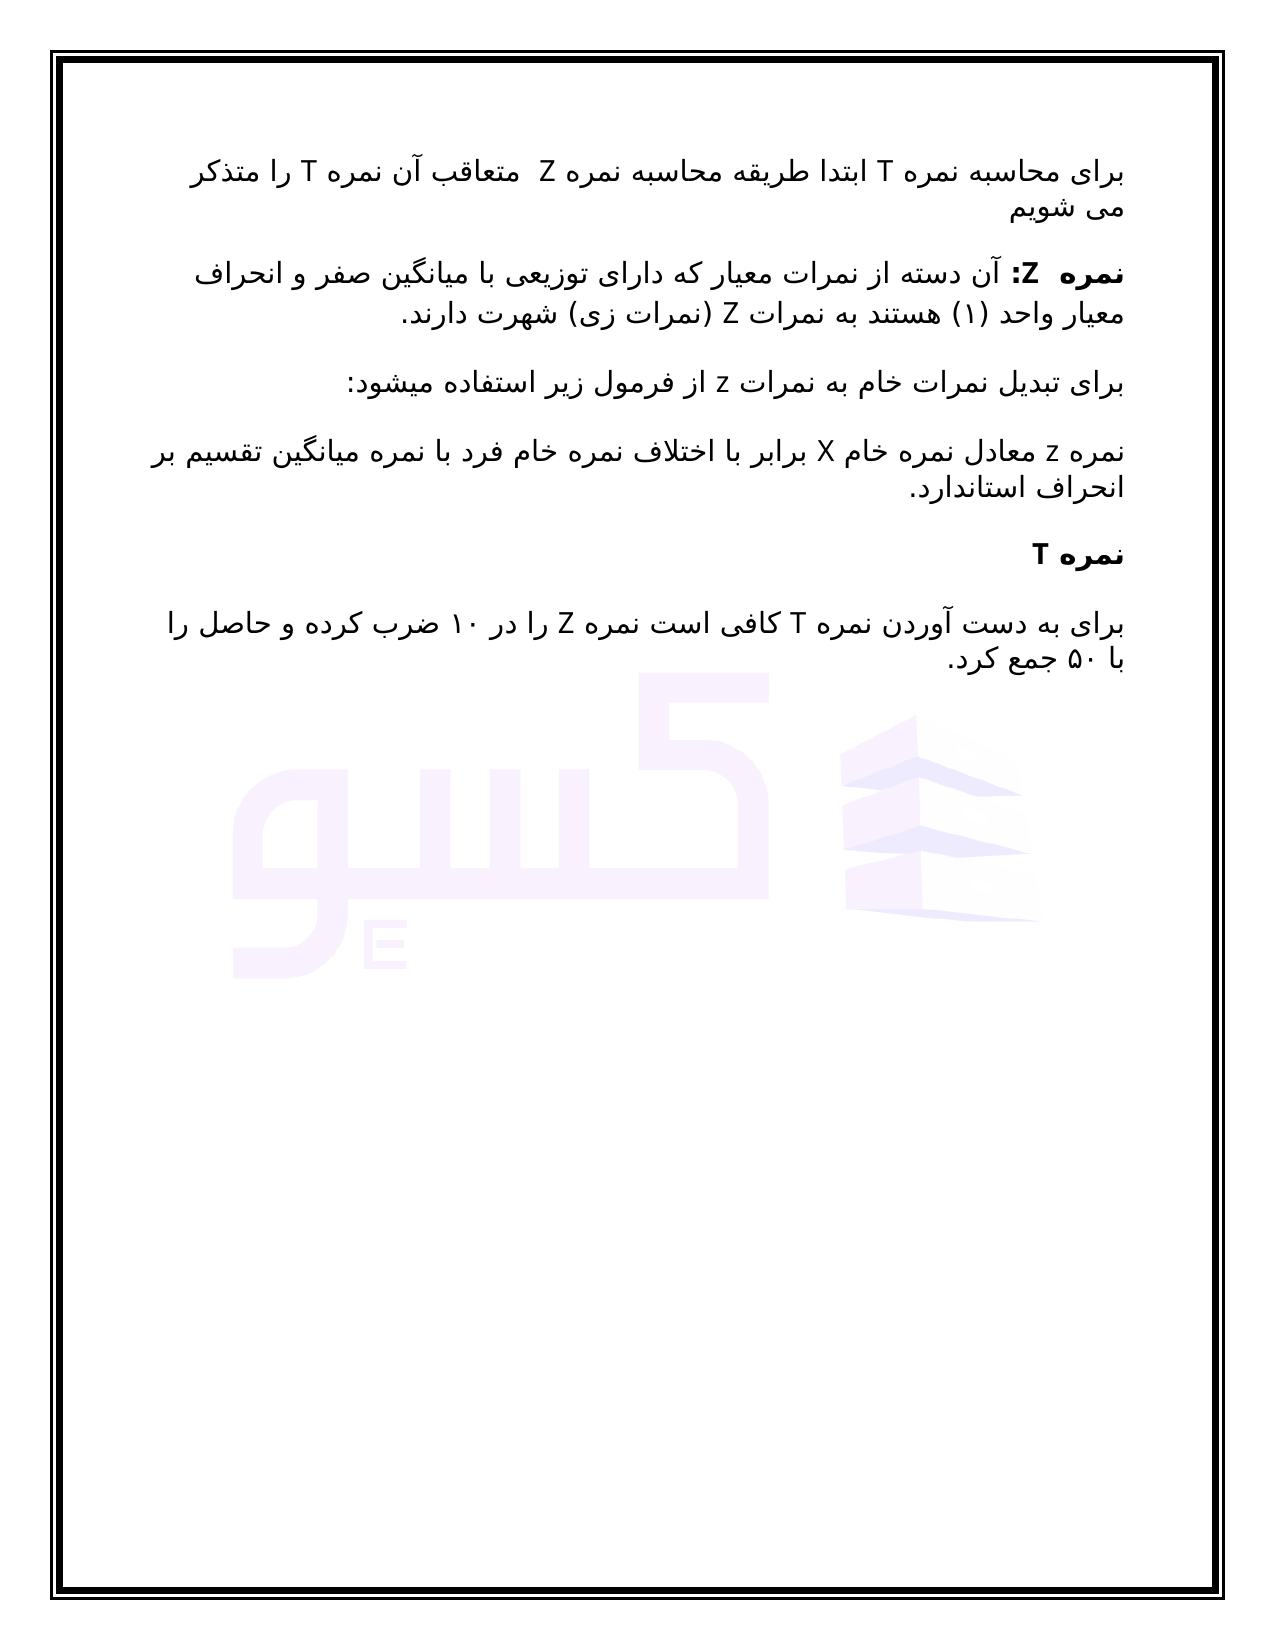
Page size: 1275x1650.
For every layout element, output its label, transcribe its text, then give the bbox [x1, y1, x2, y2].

text نمره z معادل نمره خام X برابر با اختلاف نمره خام فرد با نمره میانگین تقسیم بر انحراف استاندارد. [150, 430, 1125, 504]
text برای به دست آوردن نمره T کافی است نمره Z را در ۱۰ ضرب کرده و حاصل را با ۵۰ جمع کرد. [150, 602, 1125, 676]
text نمره T [150, 533, 1125, 573]
text نمره Z: آن دسته از نمرات معیار که دارای توزیعی با میانگین صفر و انحراف معیار واحد (۱) هستند به نمرات Z (نمرات زی) شهرت دارند. [150, 253, 1125, 332]
text برای محاسبه نمره T ابتدا طریقه محاسبه نمره Z متعاقب آن نمره T را متذکر می شویم [150, 150, 1125, 224]
text برای تبدیل نمرات خام به نمرات z از فرمول زیر استفاده میشود: [150, 361, 1125, 401]
